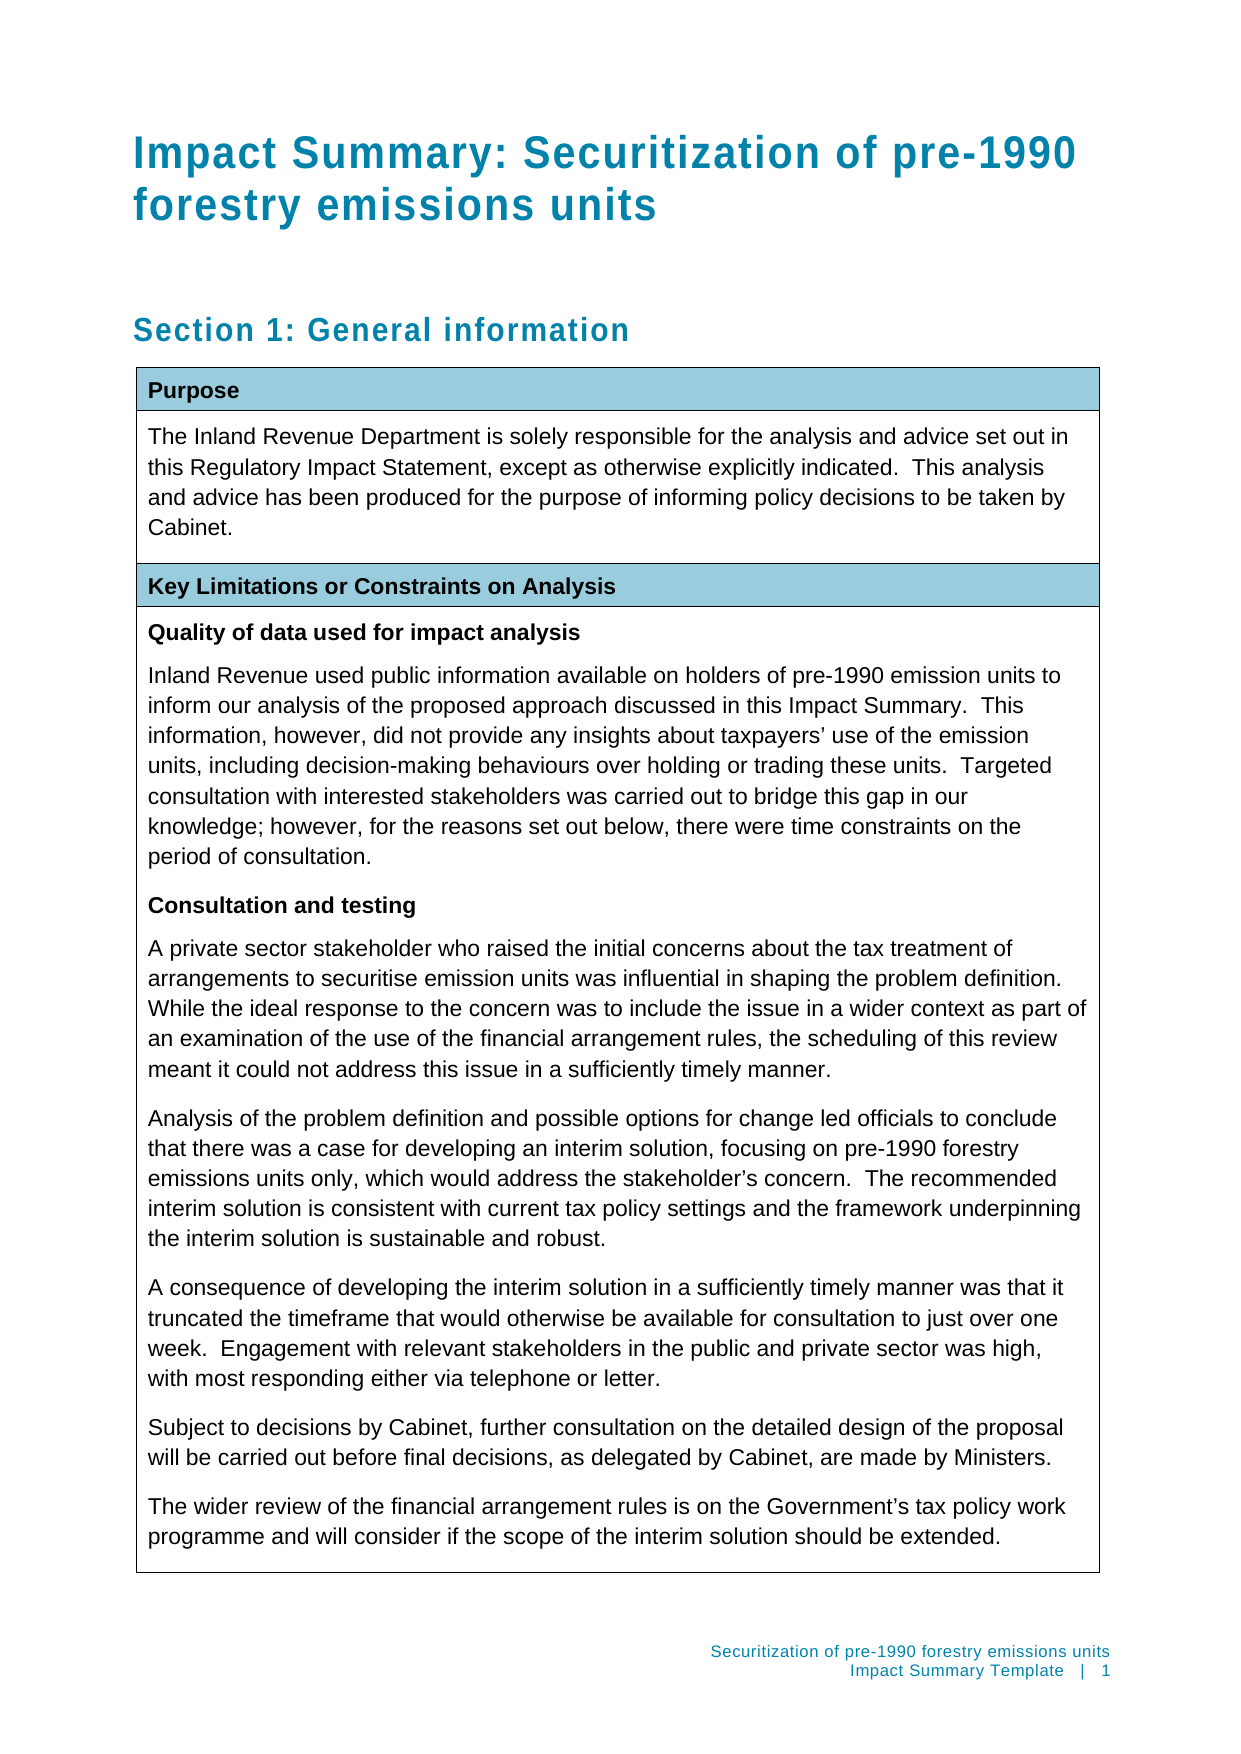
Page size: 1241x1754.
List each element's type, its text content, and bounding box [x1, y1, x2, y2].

subtitle Impact Summary: Securitization of pre-1990 forestry emissions units [133, 125, 1110, 231]
table_header Purpose [137, 368, 1099, 410]
table_cell Key Limitations or Constraints on Analysis [137, 564, 1099, 606]
subtitle Section 1: General information [133, 310, 1110, 348]
table_cell The Inland Revenue Department is solely responsible for the analysis and advice set out in this Regulatory Impact Statement, except as otherwise explicitly indicated. This analysis and advice has been produced for the purpose of informing policy decisions to be taken by Cabinet. [137, 411, 1099, 563]
table_cell Quality of data used for impact analysis Inland Revenue used public information available on holders of pre-1990 emission units to inform our analysis of the proposed approach discussed in this Impact Summary. This information, however, did not provide any insights about taxpayers’ use of the emission units, including decision-making behaviours over holding or trading these units. Targeted consultation with interested stakeholders was carried out to bridge this gap in our knowledge; however, for the reasons set out below, there were time constraints on the period of consultation. Consultation and testing A private sector stakeholder who raised the initial concerns about the tax treatment of arrangements to securitise emission units was influential in shaping the problem definition. While the ideal response to the concern was to include the issue in a wider context as part of an examination of the use of the financial arrangement rules, the scheduling of this review meant it could not address this issue in a sufficiently timely manner. Analysis of the problem definition and possible options for change led officials to conclude that there was a case for developing an interim solution, focusing on pre-1990 forestry emissions units only, which would address the stakeholder’s concern. The recommended interim solution is consistent with current tax policy settings and the framework underpinning the interim solution is sustainable and robust. A consequence of developing the interim solution in a sufficiently timely manner was that it truncated the timeframe that would otherwise be available for consultation to just over one week. Engagement with relevant stakeholders in the public and private sector was high, with most responding either via telephone or letter. Subject to decisions by Cabinet, further consultation on the detailed design of the proposal will be carried out before final decisions, as delegated by Cabinet, are made by Ministers. The wider review of the financial arrangement rules is on the Government’s tax policy work programme and will consider if the scope of the interim solution should be extended. [137, 607, 1099, 1572]
